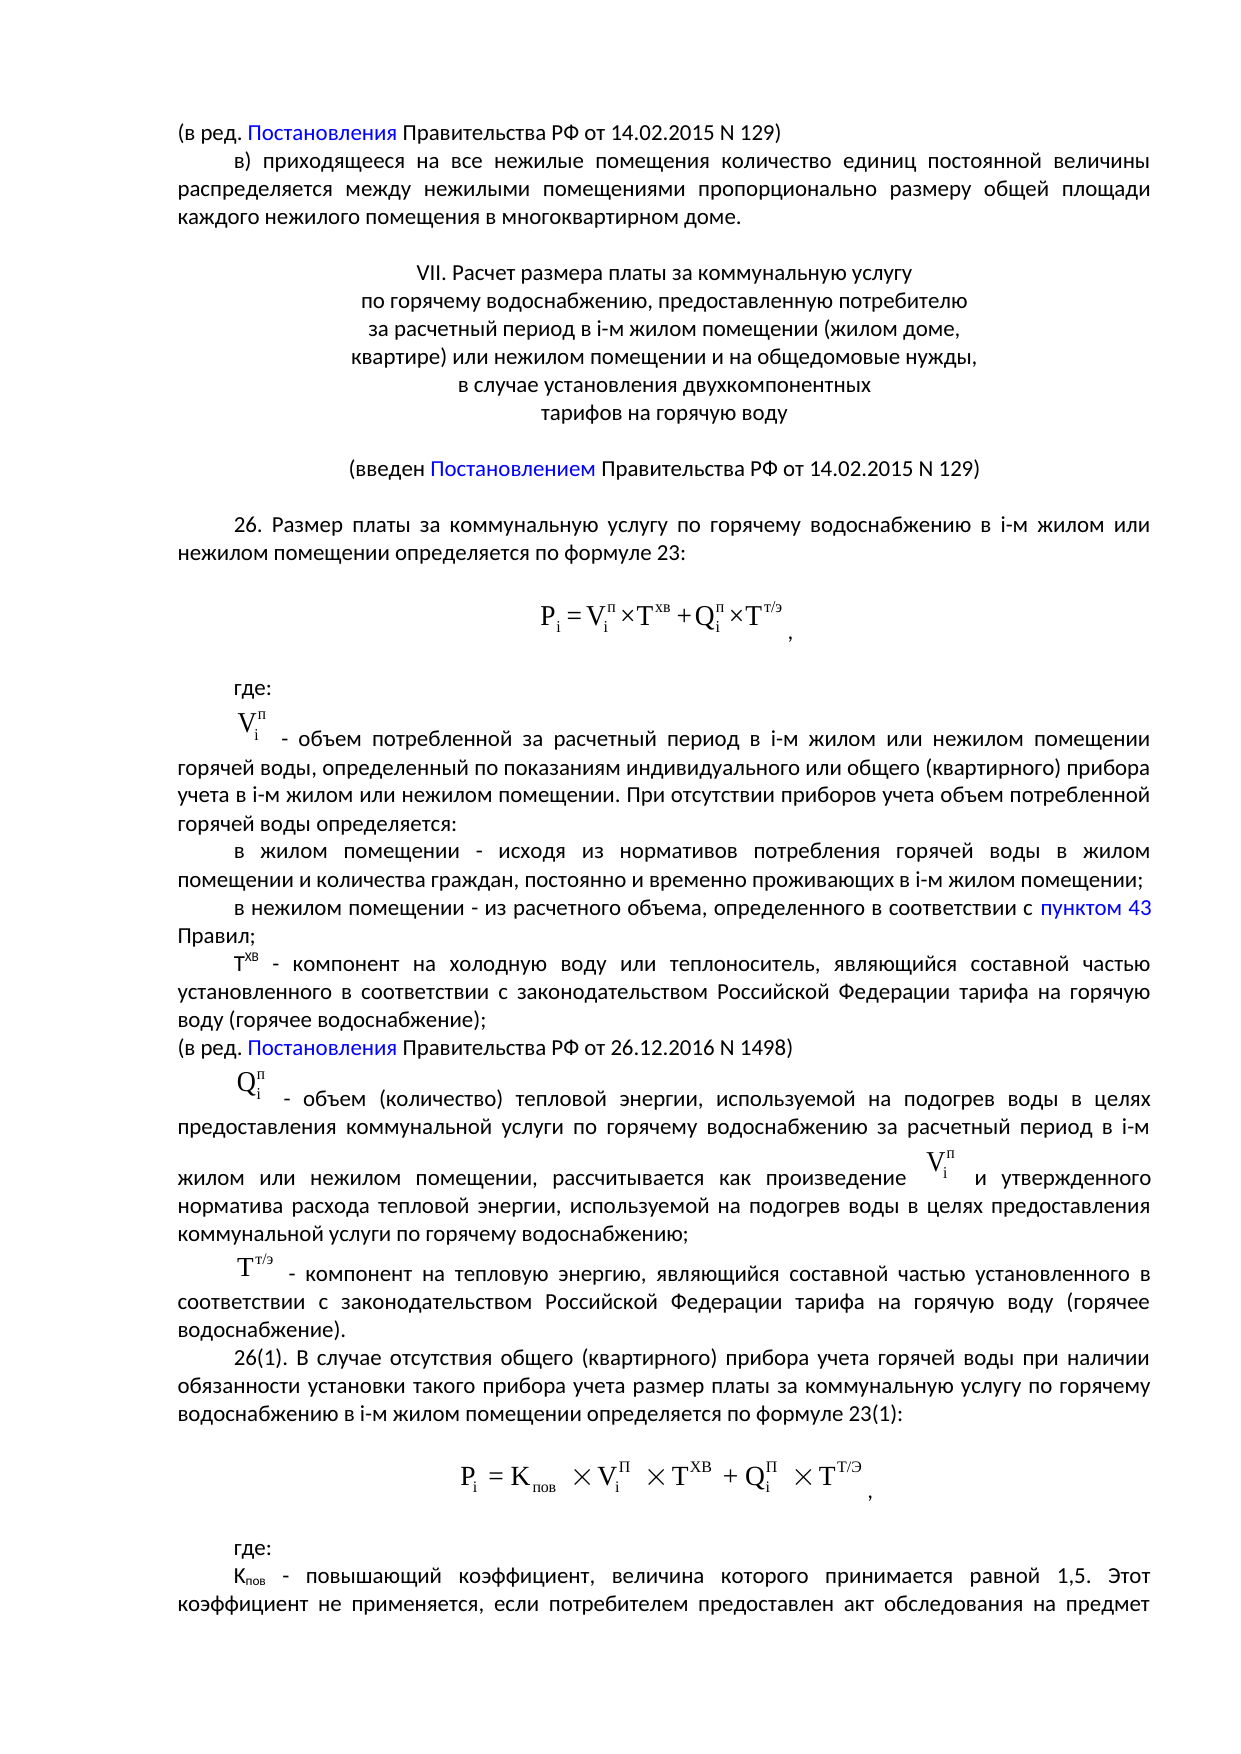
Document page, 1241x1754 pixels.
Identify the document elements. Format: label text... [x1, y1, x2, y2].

text (в ред. Постановления Правительства РФ от 14.02.2015 N 129) [177, 118, 1152, 146]
text по горячему водоснабжению, предоставленную потребителю [177, 286, 1152, 314]
text VII. Расчет размера платы за коммунальную услугу [177, 258, 1152, 286]
text ТХВ - компонент на холодную воду или теплоноситель, являющийся составной частью установленного в соответствии с законодательством Российской Федерации тарифа на горячую воду (горячее водоснабжение); [177, 949, 1152, 1033]
text - компонент на тепловую энергию, являющийся составной частью установленного в соответствии с законодательством Российской Федерации тарифа на горячую воду (горячее водоснабжение). [177, 1247, 1152, 1343]
text где: [177, 673, 1152, 702]
text за расчетный период в i-м жилом помещении (жилом доме, [177, 314, 1152, 342]
text в) приходящееся на все нежилые помещения количество единиц постоянной величины распределяется между нежилыми помещениями пропорционально размеру общей площади каждого нежилого помещения в многоквартирном доме. [177, 146, 1152, 230]
text , [177, 1455, 1152, 1505]
text в жилом помещении - исходя из нормативов потребления горячей воды в жилом помещении и количества граждан, постоянно и временно проживающих в i-м жилом помещении; [177, 837, 1152, 893]
text тарифов на горячую воду [177, 398, 1152, 426]
text , [177, 594, 1152, 646]
text 26. Размер платы за коммунальную услугу по горячему водоснабжению в i-м жилом или нежилом помещении определяется по формуле 23: [177, 510, 1152, 566]
text (в ред. Постановления Правительства РФ от 26.12.2016 N 1498) [177, 1033, 1152, 1061]
text - объем потребленной за расчетный период в i-м жилом или нежилом помещении горячей воды, определенный по показаниям индивидуального или общего (квартирного) прибора учета в i-м жилом или нежилом помещении. При отсутствии приборов учета объем потребленной горячей воды определяется: [177, 702, 1152, 837]
text где: [177, 1533, 1152, 1561]
text в нежилом помещении - из расчетного объема, определенного в соответствии с пунктом 43 Правил; [177, 893, 1152, 949]
text 26(1). В случае отсутствия общего (квартирного) прибора учета горячей воды при наличии обязанности установки такого прибора учета размер платы за коммунальную услугу по горячему водоснабжению в i-м жилом помещении определяется по формуле 23(1): [177, 1343, 1152, 1427]
text (введен Постановлением Правительства РФ от 14.02.2015 N 129) [177, 454, 1152, 482]
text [177, 1561, 1152, 1617]
text квартире) или нежилом помещении и на общедомовые нужды, [177, 342, 1152, 370]
text - объем (количество) тепловой энергии, используемой на подогрев воды в целях предоставления коммунальной услуги по горячему водоснабжению за расчетный период в i-м жилом или нежилом помещении, рассчитывается как произведение и утвержденного норматива расхода тепловой энергии, используемой на подогрев воды в целях предоставления коммунальной услуги по горячему водоснабжению; [177, 1061, 1152, 1247]
text в случае установления двухкомпонентных [177, 370, 1152, 398]
